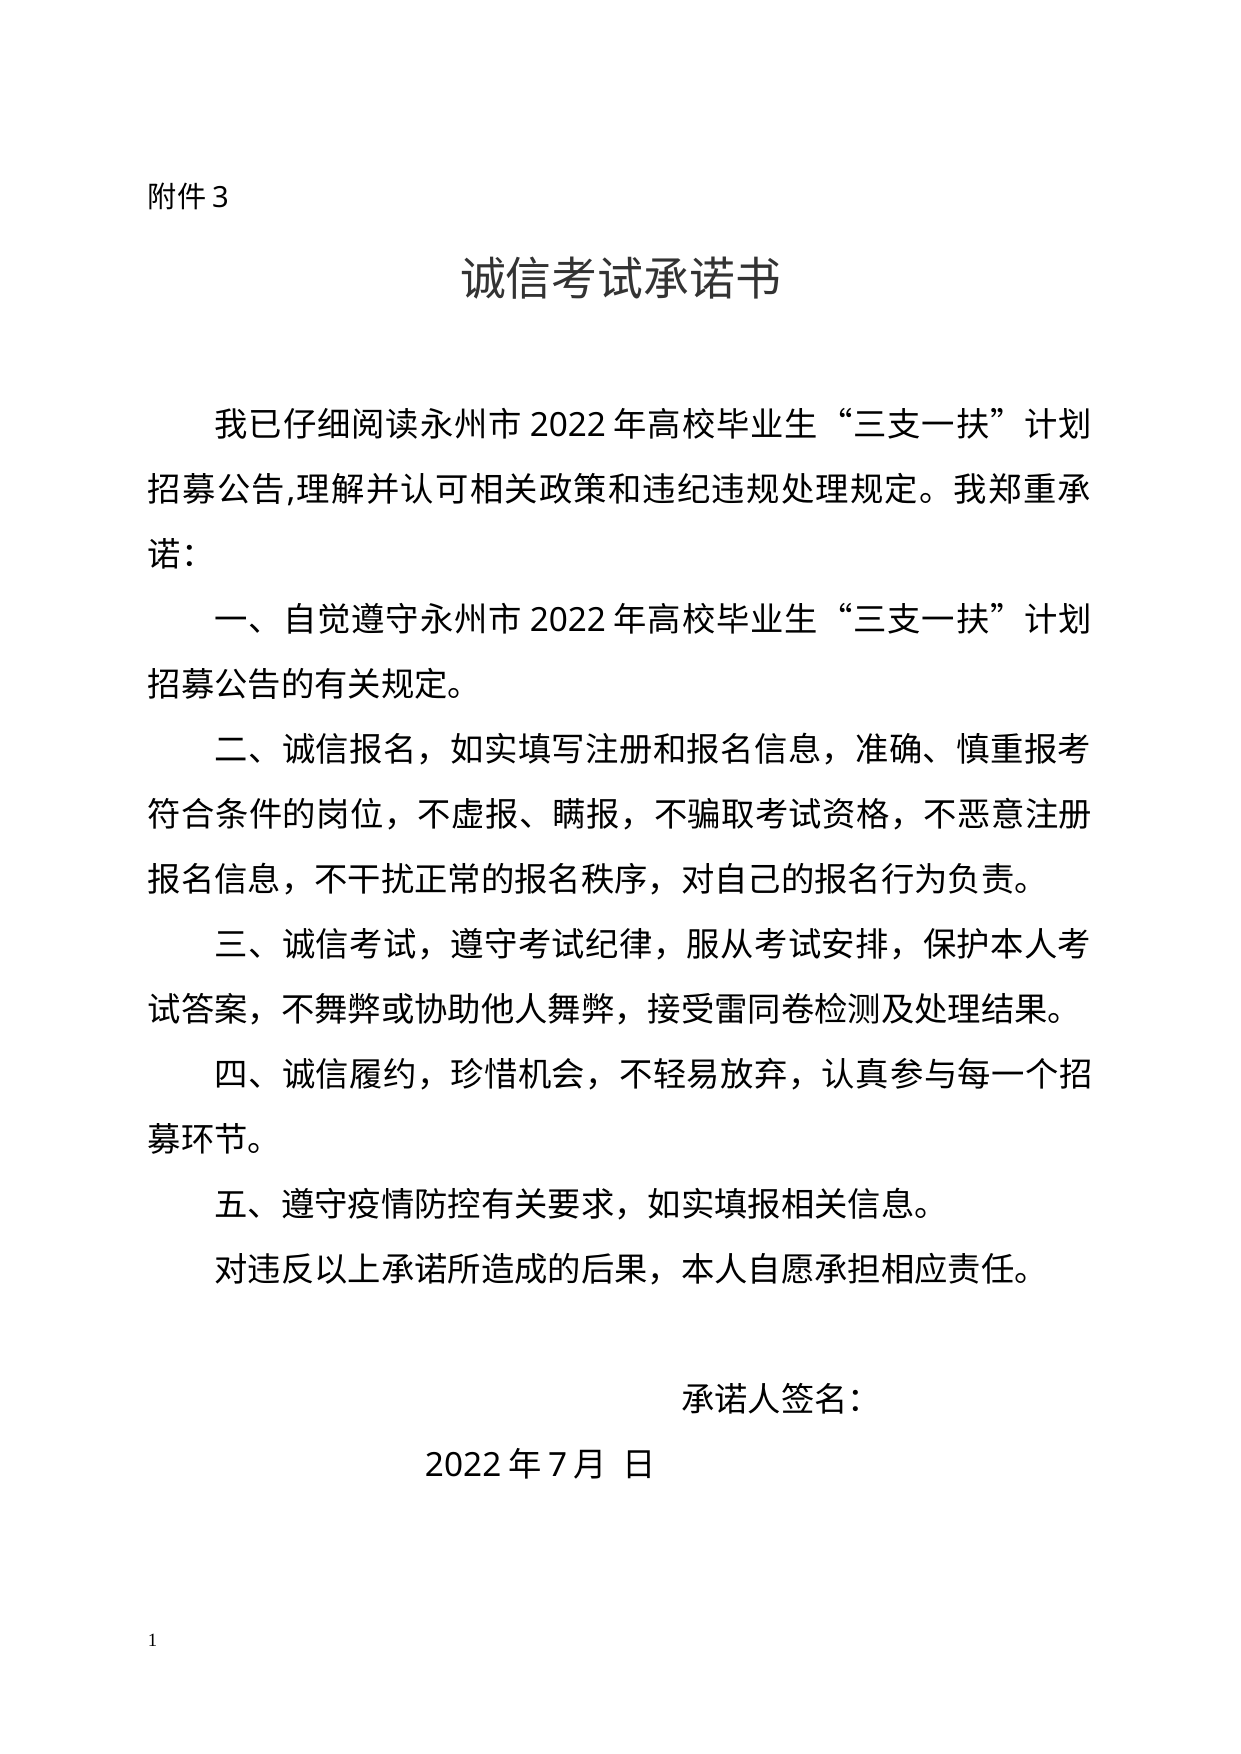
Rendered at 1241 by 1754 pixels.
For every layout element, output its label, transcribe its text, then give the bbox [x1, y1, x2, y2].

text 诚信考试承诺书 [148, 227, 1092, 324]
text 2022年7月 日 [148, 1429, 1092, 1494]
text 二、诚信报名，如实填写注册和报名信息，准确、慎重报考符合条件的岗位，不虚报、瞒报，不骗取考试资格，不恶意注册报名信息，不干扰正常的报名秩序，对自己的报名行为负责。 [148, 714, 1092, 909]
text 承诺人签名： [148, 1364, 1092, 1429]
text 附件3 [148, 162, 1092, 227]
text 五、遵守疫情防控有关要求，如实填报相关信息。 [148, 1169, 1092, 1234]
text 一、自觉遵守永州市2022年高校毕业生“三支一扶”计划招募公告的有关规定。 [148, 584, 1092, 714]
text 三、诚信考试，遵守考试纪律，服从考试安排，保护本人考试答案，不舞弊或协助他人舞弊，接受雷同卷检测及处理结果。 [148, 909, 1092, 1039]
text 我已仔细阅读永州市2022年高校毕业生“三支一扶”计划招募公告,理解并认可相关政策和违纪违规处理规定。我郑重承诺： [148, 389, 1092, 584]
text 对违反以上承诺所造成的后果，本人自愿承担相应责任。 [148, 1234, 1092, 1299]
text 四、诚信履约，珍惜机会，不轻易放弃，认真参与每一个招募环节。 [148, 1039, 1092, 1169]
